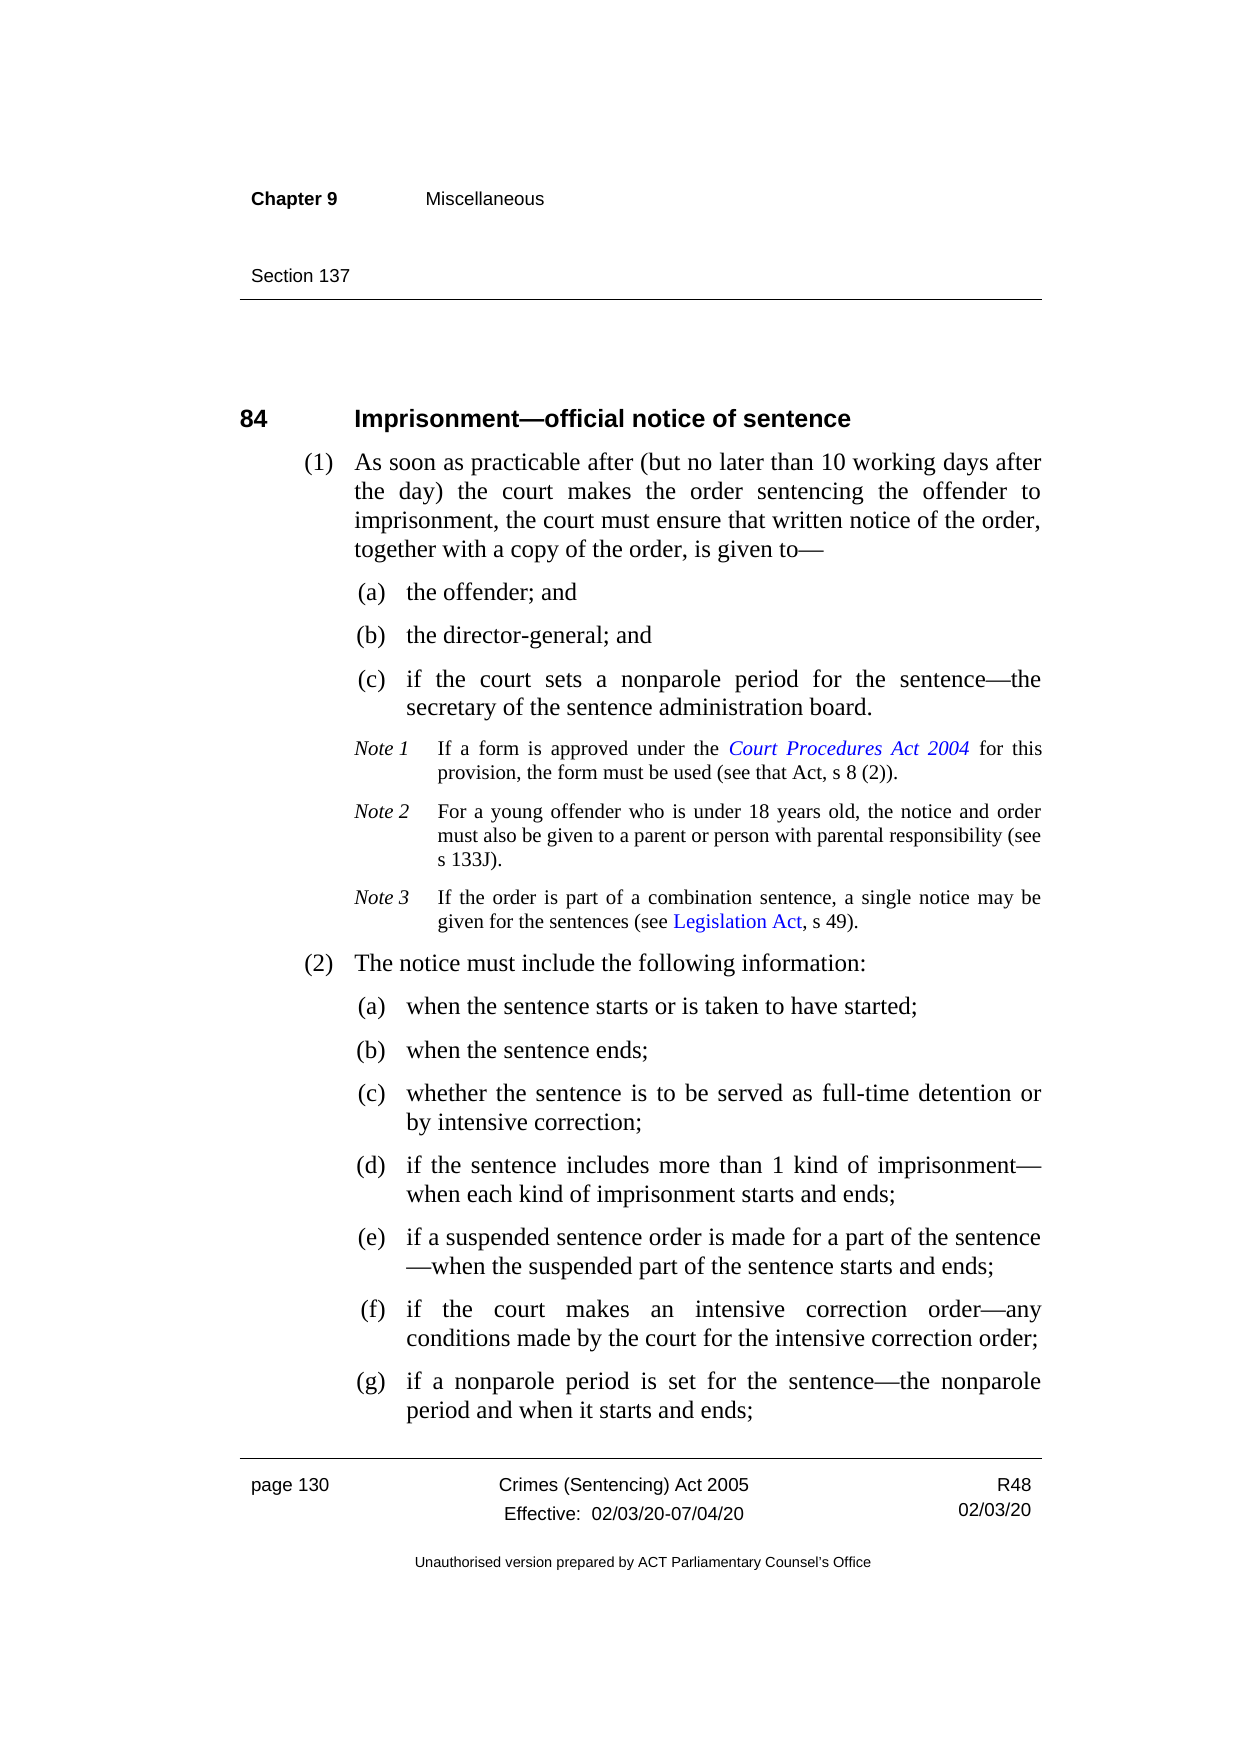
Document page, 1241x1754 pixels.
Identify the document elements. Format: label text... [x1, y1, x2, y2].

text Note 3 If the order is part of a combination sentence, a single notice may be given for the sentences (see Legislation Act, s 49). [354, 885, 1042, 933]
text (g) if a nonparole period is set for the sentence—the nonparole period and when it starts and ends; [239, 1366, 1042, 1424]
text (a) when the sentence starts or is taken to have started; [239, 991, 1042, 1020]
text (e) if a suspended sentence order is made for a part of the sentence—when the suspended part of the sentence starts and ends; [239, 1222, 1042, 1280]
text (f) if the court makes an intensive correction order—any conditions made by the court for the intensive correction order; [239, 1294, 1042, 1352]
text (a) the offender; and [239, 577, 1042, 606]
text Note 1 If a form is approved under the Court Procedures Act 2004 for this provision, the form must be used (see that Act, s 8 (2)). [354, 736, 1042, 784]
text (1) As soon as practicable after (but no later than 10 working days after the day) the court makes the order sentencing the offender to imprisonment, the court must ensure that written notice of the order, together with a copy of the order, is given to— [239, 447, 1042, 562]
text (c) if the court sets a nonparole period for the sentence—the secretary of the sentence administration board. [239, 664, 1042, 721]
text Note 2 For a young offender who is under 18 years old, the notice and order must also be given to a parent or person with parental responsibility (see s 133J). [354, 798, 1042, 871]
text (b) the director-general; and [239, 620, 1042, 649]
text 84 Imprisonment—official notice of sentence [239, 404, 1042, 433]
text (2) The notice must include the following information: [239, 948, 1042, 977]
text (c) whether the sentence is to be served as full-time detention or by intensive correction; [239, 1078, 1042, 1136]
text (d) if the sentence includes more than 1 kind of imprisonment—when each kind of imprisonment starts and ends; [239, 1150, 1042, 1208]
text (b) when the sentence ends; [239, 1035, 1042, 1063]
